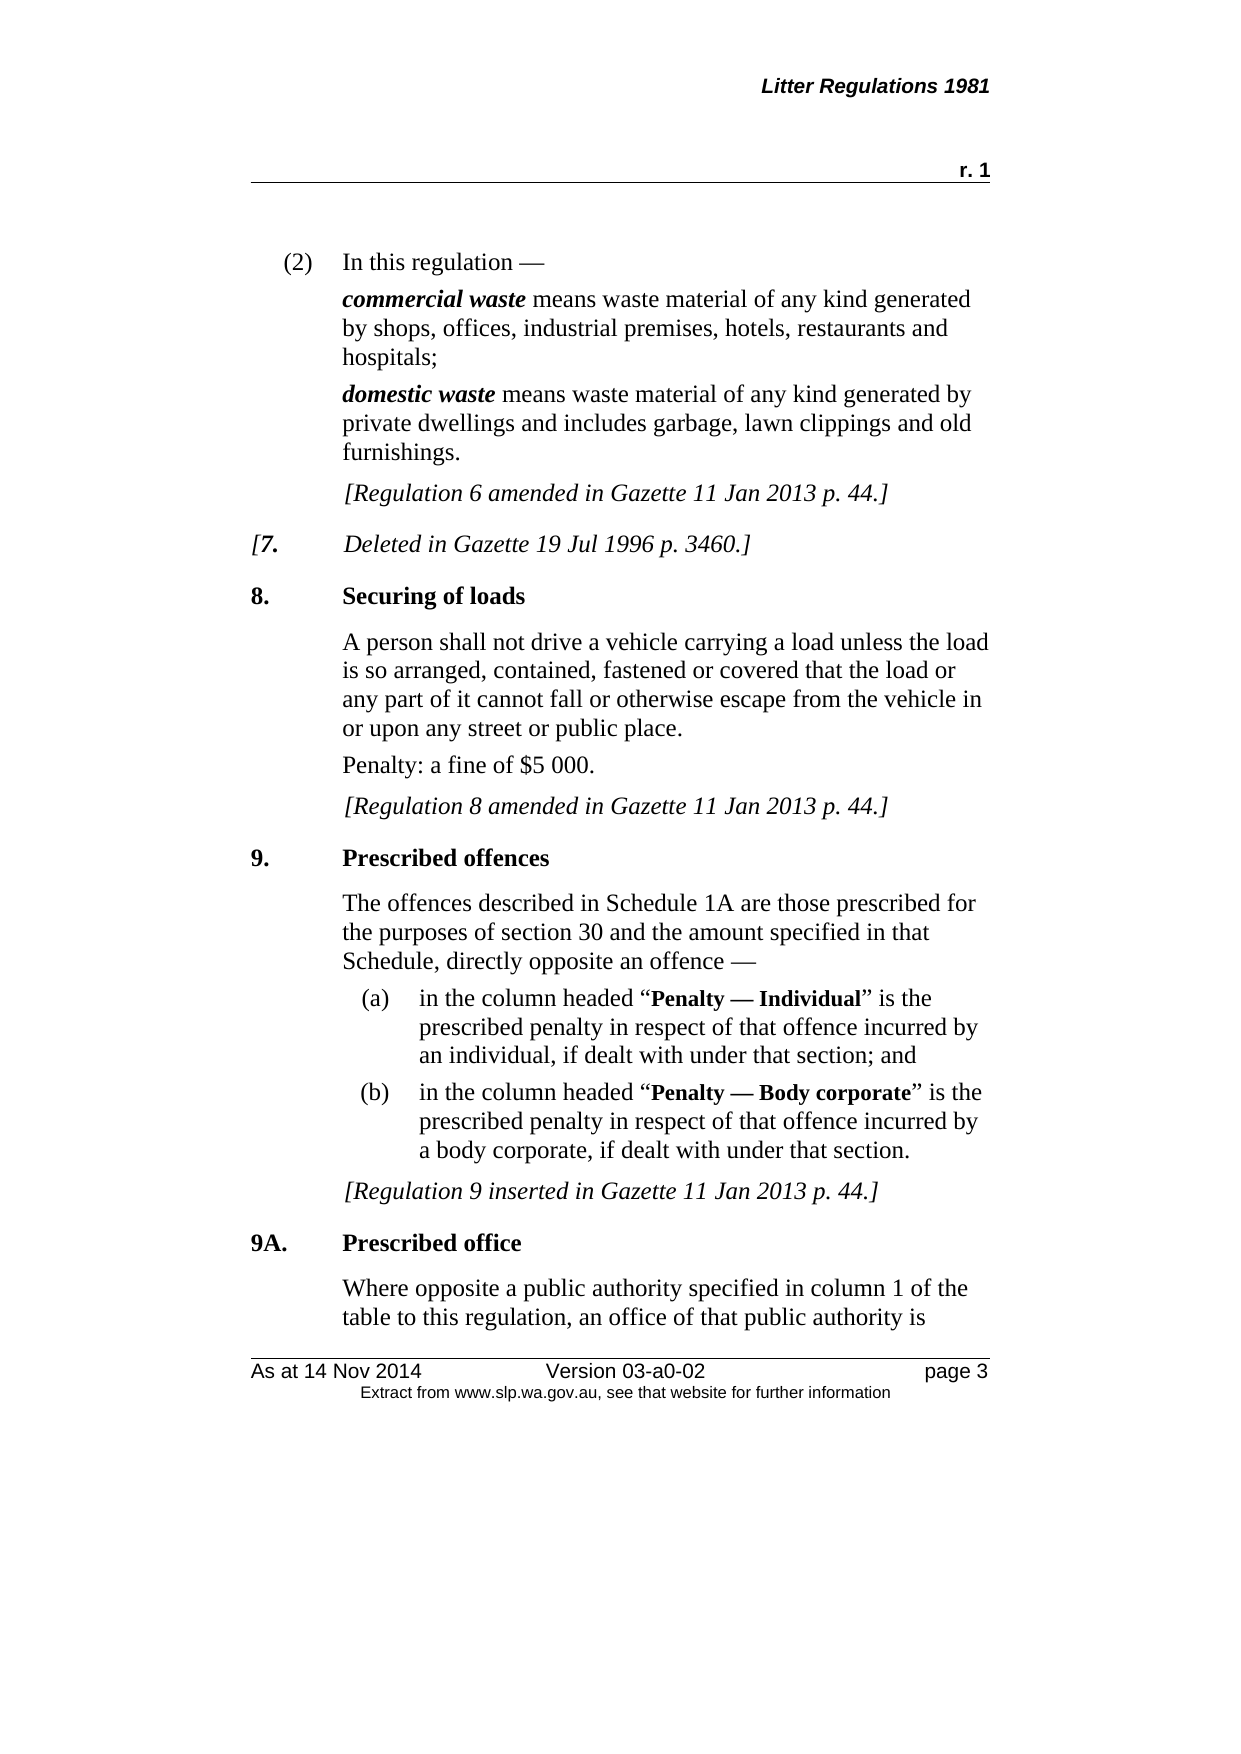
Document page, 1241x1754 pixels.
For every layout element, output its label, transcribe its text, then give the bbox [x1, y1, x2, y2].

text commercial waste means waste material of any kind generated by shops, offices, industrial premises, hotels, restaurants and hospitals; [251, 284, 990, 371]
subtitle 9A. Prescribed office [251, 1228, 990, 1257]
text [251, 1273, 990, 1331]
text (a) in the column headed “Penalty — Individual” is the prescribed penalty in respect of that offence incurred by an individual, if dealt with under that section; and [251, 983, 990, 1069]
text [Regulation 8 amended in Gazette 11 Jan 2013 p. 44.] [251, 791, 990, 820]
text The offences described in Schedule 1A are those prescribed for the purposes of section 30 and the amount specified in that Schedule, directly opposite an offence — [251, 888, 990, 974]
text domestic waste means waste material of any kind generated by private dwellings and includes garbage, lawn clippings and old furnishings. [251, 379, 990, 465]
text [7. Deleted in Gazette 19 Jul 1996 p. 3460.] [251, 529, 990, 558]
text Penalty: a fine of $5 000. [251, 750, 990, 779]
subtitle 8. Securing of loads [251, 581, 990, 610]
text (b) in the column headed “Penalty — Body corporate” is the prescribed penalty in respect of that offence incurred by a body corporate, if dealt with under that section. [251, 1077, 990, 1164]
text [Regulation 9 inserted in Gazette 11 Jan 2013 p. 44.] [251, 1176, 990, 1205]
text A person shall not drive a vehicle carrying a load unless the load is so arranged, contained, fastened or covered that the load or any part of it cannot fall or otherwise escape from the vehicle in or upon any street or public place. [251, 627, 990, 742]
text (2) In this regulation — [251, 247, 990, 276]
subtitle 9. Prescribed offences [251, 843, 990, 872]
text [Regulation 6 amended in Gazette 11 Jan 2013 p. 44.] [251, 478, 990, 507]
